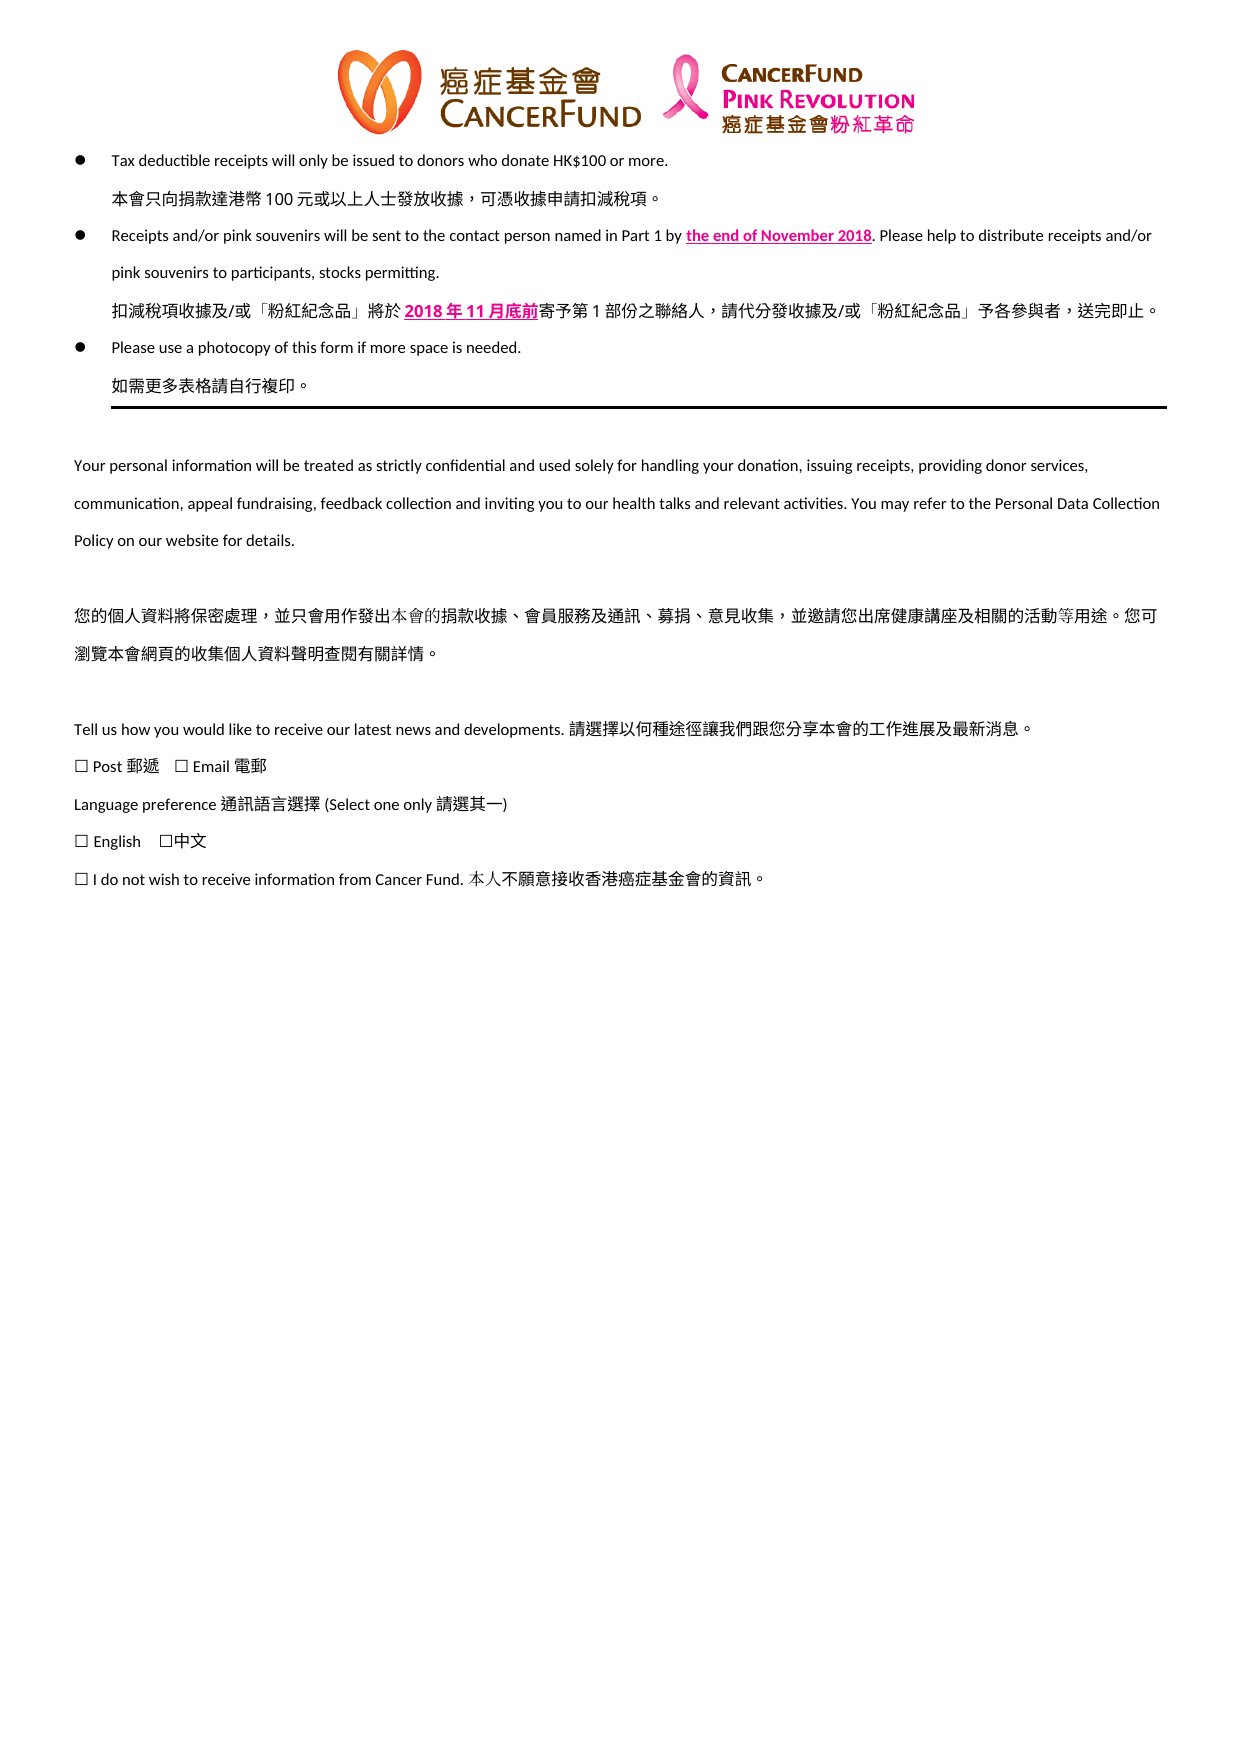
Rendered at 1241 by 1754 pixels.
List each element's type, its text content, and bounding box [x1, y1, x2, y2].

list 如需更多表格請自行複印。 [111, 367, 1167, 406]
text 您的個人資料將保密處理，並只會用作發出本會的捐款收據、會員服務及通訊、募捐、意見收集，並邀請您出席健康講座及相關的活動等用途。您可瀏覽本會網頁的收集個人資料聲明查閱有關詳情。 [74, 597, 1167, 672]
list Please use a photocopy of this form if more space is needed. [74, 329, 1167, 367]
text Tell us how you would like to receive our latest news and developments. 請選擇以何種途徑讓我們跟您分享本會的工作進展及最新消息。 [74, 709, 1167, 747]
list 扣減稅項收據及/或「粉紅紀念品」將於2018年11月底前寄予第1部份之聯絡人，請代分發收據及/或「粉紅紀念品」予各參與者，送完即止。 [111, 292, 1167, 329]
text I do not wish to receive information from Cancer Fund. 本人不願意接收香港癌症基金會的資訊。 [74, 859, 1167, 897]
picture [322, 44, 919, 141]
list Receipts and/or pink souvenirs will be sent to the contact person named in Part 1 by the end of November 2018. Please help to distribute receipts and/or pink souvenirs to participants, stocks permitting. [74, 217, 1167, 292]
list 本會只向捐款達港幣100元或以上人士發放收據，可憑收據申請扣減稅項。 [111, 179, 1167, 217]
text Post 郵遞 Email 電郵 [74, 747, 1167, 784]
text Your personal information will be treated as strictly confidential and used solely for handling your donation, issuing receipts, providing donor services, communication, appeal fundraising, feedback collection and inviting you to our health talks and relevant activities. You may refer to the Personal Data Collection Policy on our website for details. [74, 447, 1167, 559]
text English 中文 [74, 822, 1167, 859]
text Language preference 通訊語言選擇 (Select one only 請選其一) [74, 784, 1167, 822]
list Tax deductible receipts will only be issued to donors who donate HK$100 or more. [74, 142, 1167, 179]
